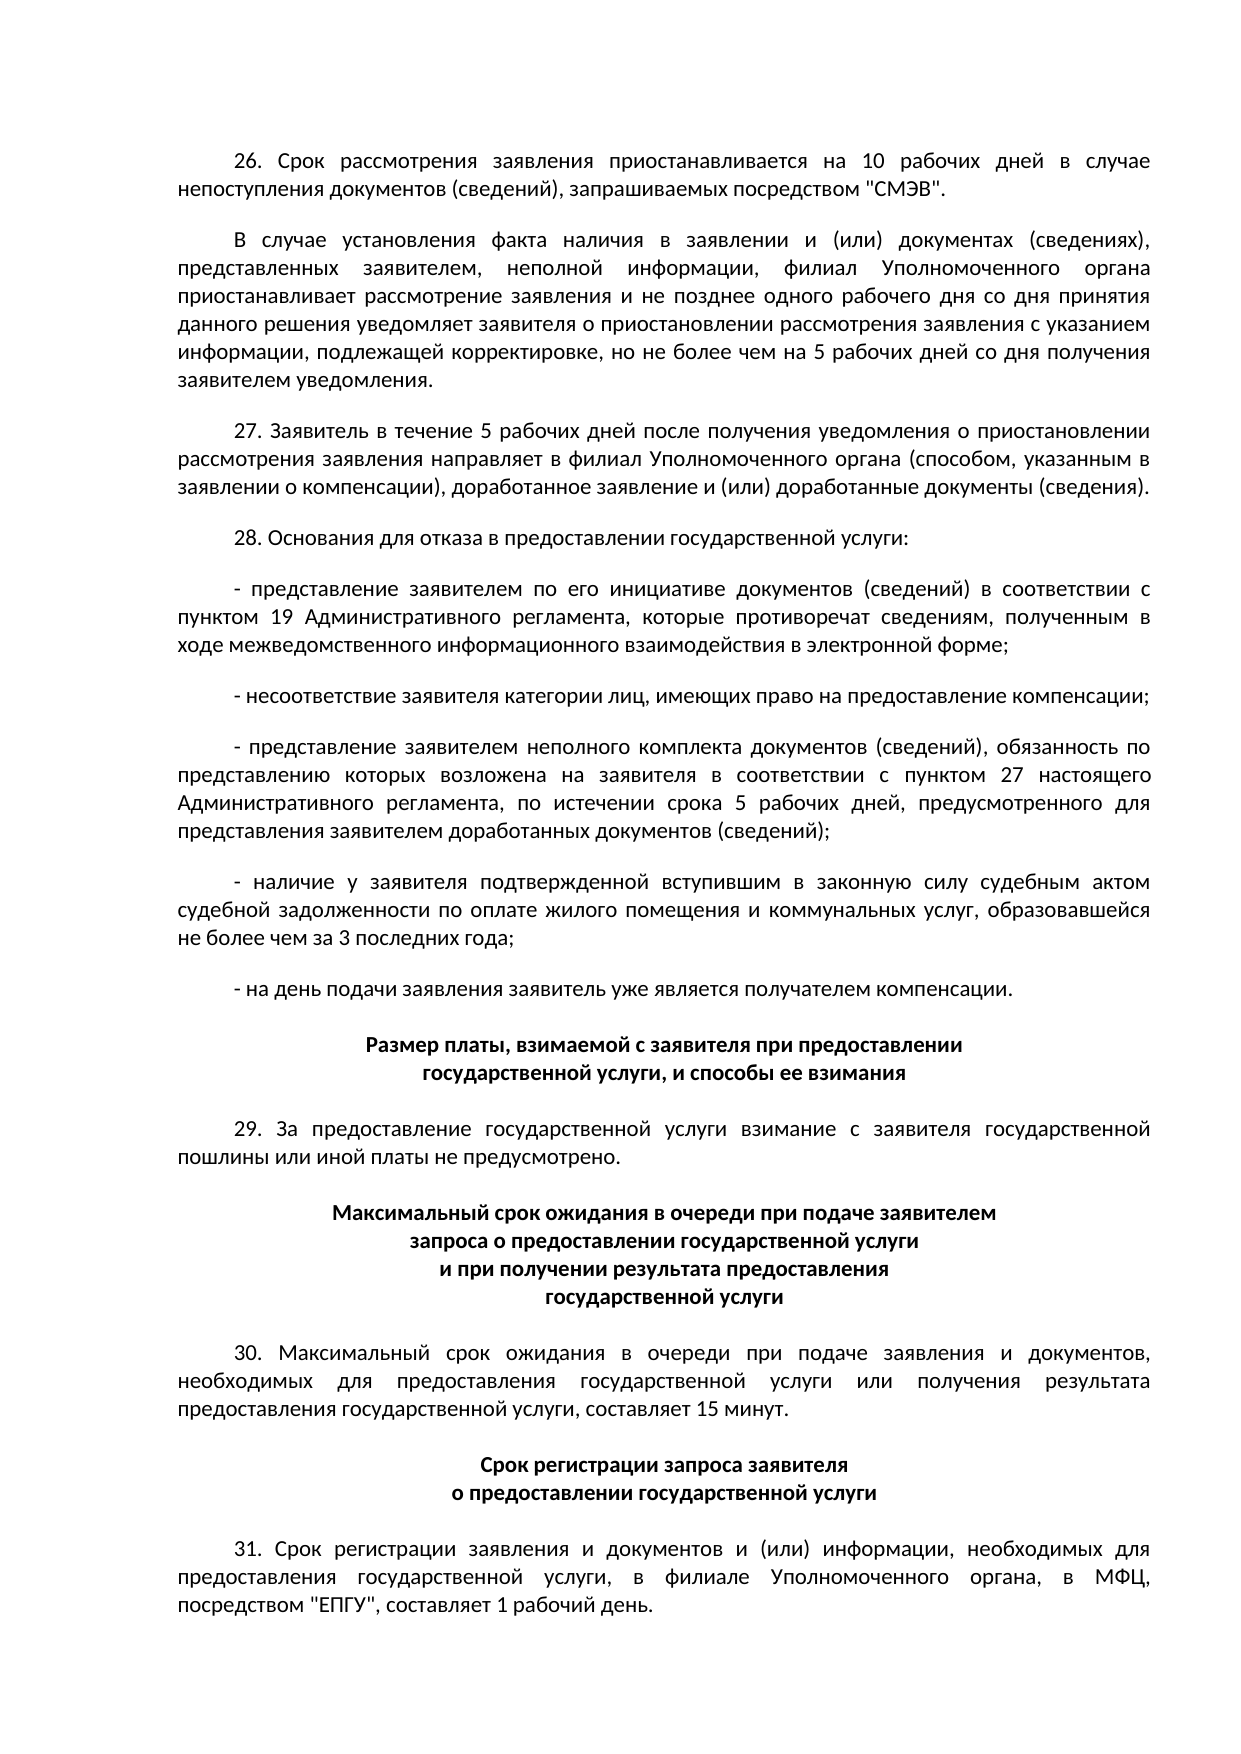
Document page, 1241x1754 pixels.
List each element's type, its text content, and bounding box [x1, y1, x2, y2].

title о предоставлении государственной услуги [177, 1478, 1152, 1506]
text - представление заявителем неполного комплекта документов (сведений), обязанность по представлению которых возложена на заявителя в соответствии с пунктом 27 настоящего Административного регламента, по истечении срока 5 рабочих дней, предусмотренного для представления заявителем доработанных документов (сведений); [177, 732, 1152, 844]
title Срок регистрации запроса заявителя [177, 1450, 1152, 1478]
text - несоответствие заявителя категории лиц, имеющих право на предоставление компенсации; [177, 681, 1152, 709]
text 31. Срок регистрации заявления и документов и (или) информации, необходимых для предоставления государственной услуги, в филиале Уполномоченного органа, в МФЦ, посредством "ЕПГУ", составляет 1 рабочий день. [177, 1534, 1152, 1618]
text - представление заявителем по его инициативе документов (сведений) в соответствии с пунктом 19 Административного регламента, которые противоречат сведениям, полученным в ходе межведомственного информационного взаимодействия в электронной форме; [177, 574, 1152, 658]
title и при получении результата предоставления [177, 1254, 1152, 1282]
text 29. За предоставление государственной услуги взимание с заявителя государственной пошлины или иной платы не предусмотрено. [177, 1114, 1152, 1170]
text 26. Срок рассмотрения заявления приостанавливается на 10 рабочих дней в случае непоступления документов (сведений), запрашиваемых посредством "СМЭВ". [177, 146, 1152, 202]
text В случае установления факта наличия в заявлении и (или) документах (сведениях), представленных заявителем, неполной информации, филиал Уполномоченного органа приостанавливает рассмотрение заявления и не позднее одного рабочего дня со дня принятия данного решения уведомляет заявителя о приостановлении рассмотрения заявления с указанием информации, подлежащей корректировке, но не более чем на 5 рабочих дней со дня получения заявителем уведомления. [177, 225, 1152, 393]
text 27. Заявитель в течение 5 рабочих дней после получения уведомления о приостановлении рассмотрения заявления направляет в филиал Уполномоченного органа (способом, указанным в заявлении о компенсации), доработанное заявление и (или) доработанные документы (сведения). [177, 416, 1152, 500]
title Размер платы, взимаемой с заявителя при предоставлении [177, 1030, 1152, 1058]
title Максимальный срок ожидания в очереди при подаче заявителем [177, 1198, 1152, 1226]
text 30. Максимальный срок ожидания в очереди при подаче заявления и документов, необходимых для предоставления государственной услуги или получения результата предоставления государственной услуги, составляет 15 минут. [177, 1338, 1152, 1422]
title государственной услуги, и способы ее взимания [177, 1058, 1152, 1086]
text - наличие у заявителя подтвержденной вступившим в законную силу судебным актом судебной задолженности по оплате жилого помещения и коммунальных услуг, образовавшейся не более чем за 3 последних года; [177, 867, 1152, 951]
text 28. Основания для отказа в предоставлении государственной услуги: [177, 523, 1152, 551]
title запроса о предоставлении государственной услуги [177, 1226, 1152, 1254]
text - на день подачи заявления заявитель уже является получателем компенсации. [177, 974, 1152, 1002]
title государственной услуги [177, 1282, 1152, 1310]
